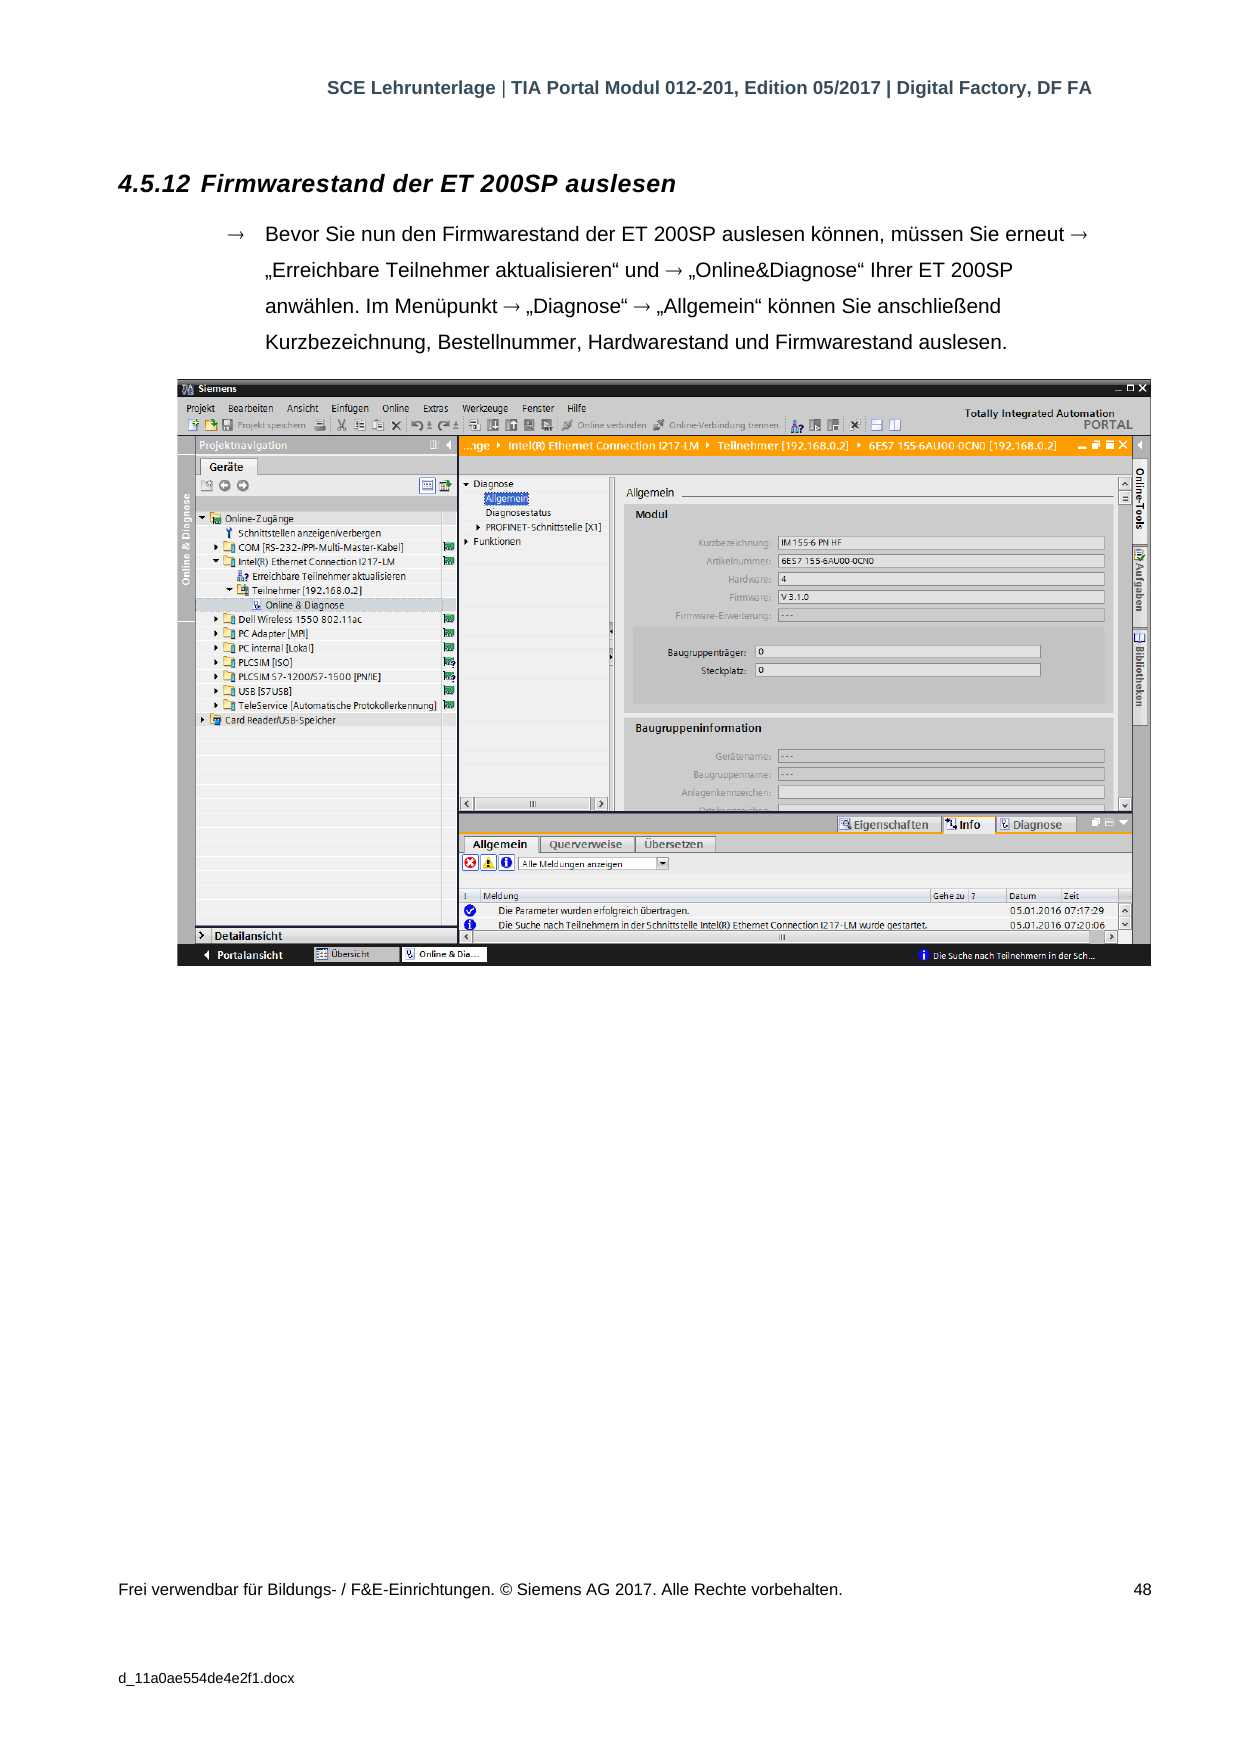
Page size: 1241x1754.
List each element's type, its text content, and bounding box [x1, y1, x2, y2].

subtitle Firmwarestand der ET 200SP auslesen [118, 168, 1092, 197]
picture [177, 378, 1151, 966]
text Bevor Sie nun den Firmwarestand der ET 200SP auslesen können, müssen Sie erneut „Erreichbare Teilnehmer aktualisieren“ und „Online&Diagnose“ Ihrer ET 200SP anwählen. Im Menüpunkt „Diagnose“ „Allgemein“ können Sie anschließend Kurzbezeichnung, Bestellnummer, Hardwarestand und Firmwarestand auslesen. [227, 222, 1092, 354]
